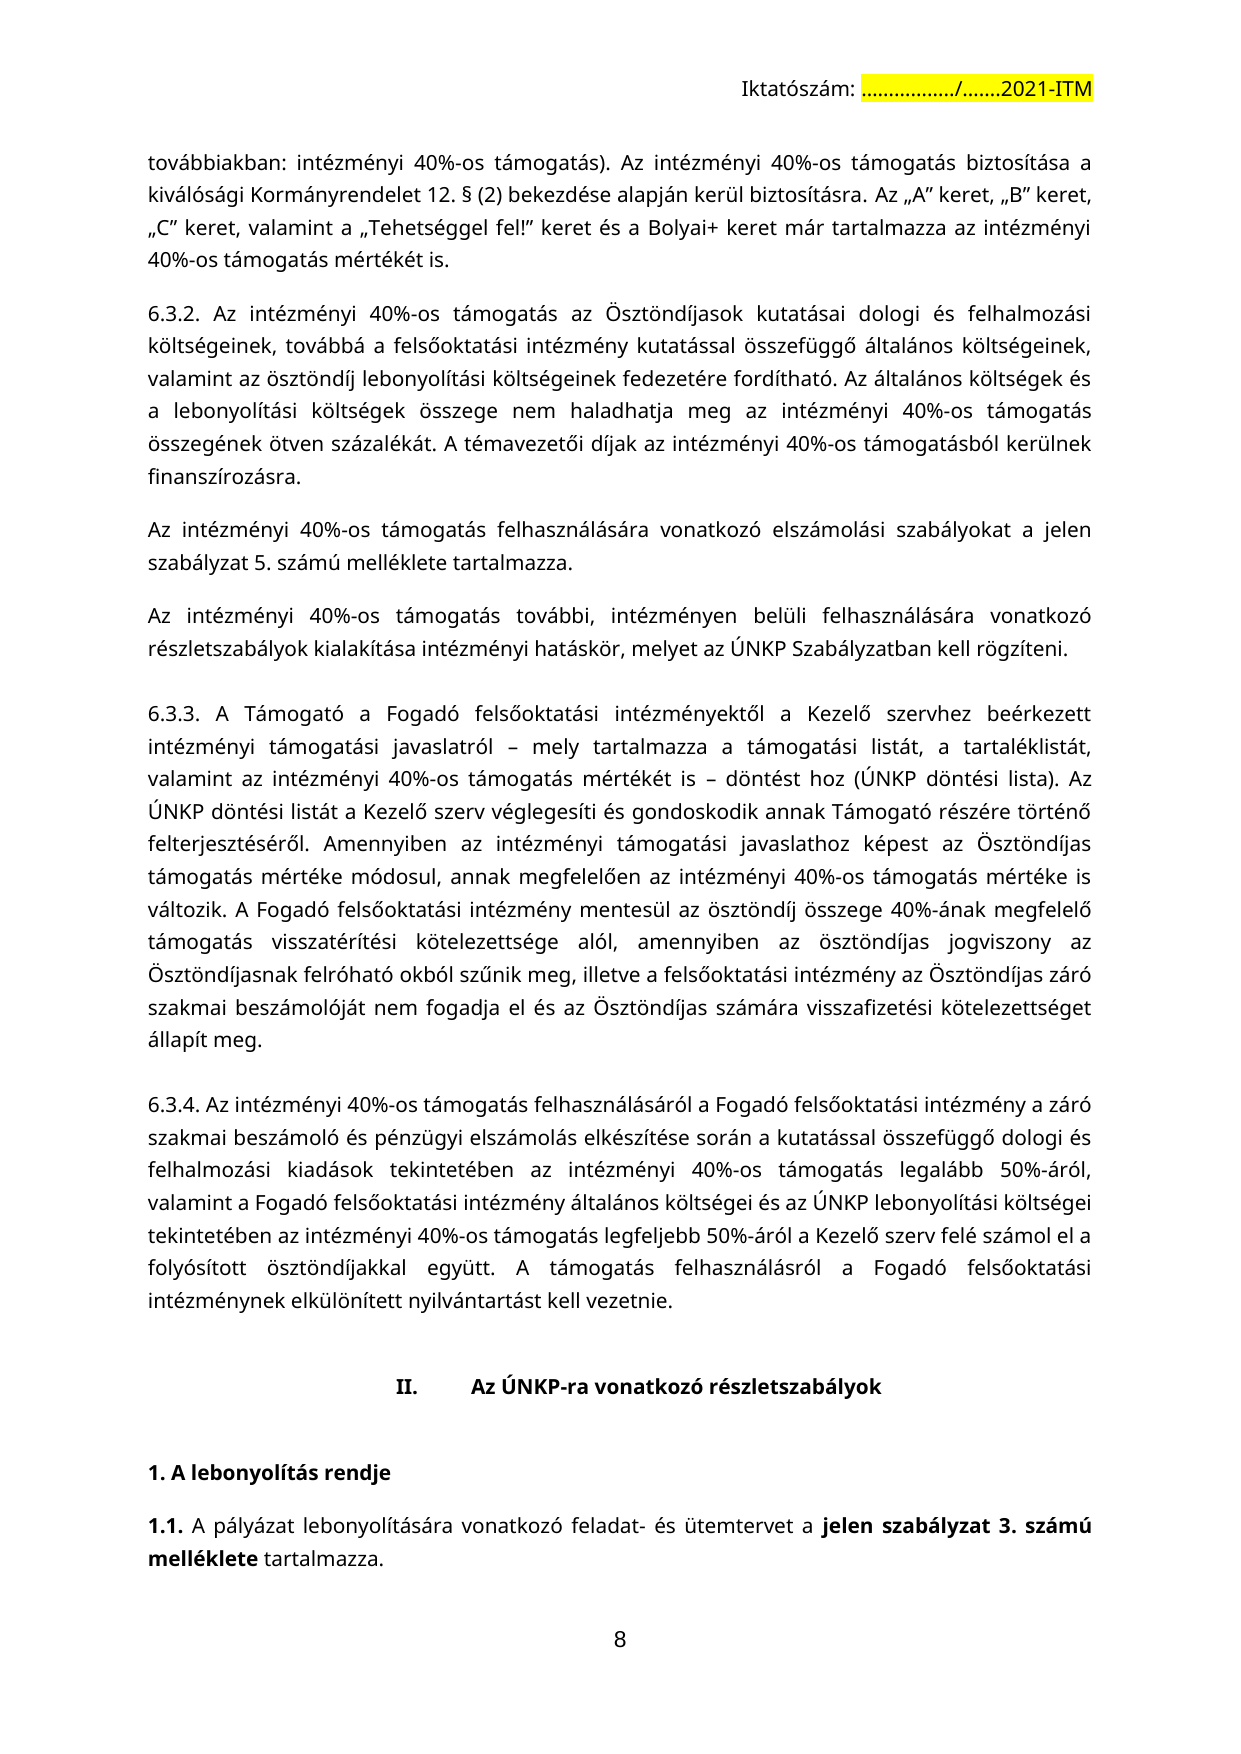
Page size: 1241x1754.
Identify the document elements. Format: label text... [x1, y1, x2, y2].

text 6.3.4. Az intézményi 40%-os támogatás felhasználásáról a Fogadó felsőoktatási intézmény a záró szakmai beszámoló és pénzügyi elszámolás elkészítése során a kutatással összefüggő dologi és felhalmozási kiadások tekintetében az intézményi 40%-os támogatás legalább 50%-áról, valamint a Fogadó felsőoktatási intézmény általános költségei és az ÚNKP lebonyolítási költségei tekintetében az intézményi 40%-os támogatás legfeljebb 50%-áról a Kezelő szerv felé számol el a folyósított ösztöndíjakkal együtt. A támogatás felhasználásról a Fogadó felsőoktatási intézménynek elkülönített nyilvántartást kell vezetnie. [148, 1090, 1093, 1314]
text Az intézményi 40%-os támogatás további, intézményen belüli felhasználására vonatkozó részletszabályok kialakítása intézményi hatáskör, melyet az ÚNKP Szabályzatban kell rögzíteni. [148, 601, 1093, 662]
text 6.3.2. Az intézményi 40%-os támogatás az Ösztöndíjasok kutatásai dologi és felhalmozási költségeinek, továbbá a felsőoktatási intézmény kutatással összefüggő általános költségeinek, valamint az ösztöndíj lebonyolítási költségeinek fedezetére fordítható. Az általános költségek és a lebonyolítási költségek összege nem haladhatja meg az intézményi 40%-os támogatás összegének ötven százalékát. A témavezetői díjak az intézményi 40%-os támogatásból kerülnek finanszírozásra. [148, 299, 1093, 490]
list Az ÚNKP-ra vonatkozó részletszabályok [185, 1372, 1093, 1401]
text 1.1. A pályázat lebonyolítására vonatkozó feladat- és ütemtervet a jelen szabályzat 3. számú melléklete tartalmazza. [148, 1512, 1093, 1573]
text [148, 148, 1093, 274]
text Az intézményi 40%-os támogatás felhasználására vonatkozó elszámolási szabályokat a jelen szabályzat 5. számú melléklete tartalmazza. [148, 515, 1093, 576]
text 6.3.3. A Támogató a Fogadó felsőoktatási intézményektől a Kezelő szervhez beérkezett intézményi támogatási javaslatról – mely tartalmazza a támogatási listát, a tartaléklistát, valamint az intézményi 40%-os támogatás mértékét is – döntést hoz (ÚNKP döntési lista). Az ÚNKP döntési listát a Kezelő szerv véglegesíti és gondoskodik annak Támogató részére történő felterjesztéséről. Amennyiben az intézményi támogatási javaslathoz képest az Ösztöndíjas támogatás mértéke módosul, annak megfelelően az intézményi 40%-os támogatás mértéke is változik. A Fogadó felsőoktatási intézmény mentesül az ösztöndíj összege 40%-ának megfelelő támogatás visszatérítési kötelezettsége alól, amennyiben az ösztöndíjas jogviszony az Ösztöndíjasnak felróható okból szűnik meg, illetve a felsőoktatási intézmény az Ösztöndíjas záró szakmai beszámolóját nem fogadja el és az Ösztöndíjas számára visszafizetési kötelezettséget állapít meg. [148, 699, 1093, 1054]
text 1. A lebonyolítás rendje [148, 1458, 1093, 1487]
